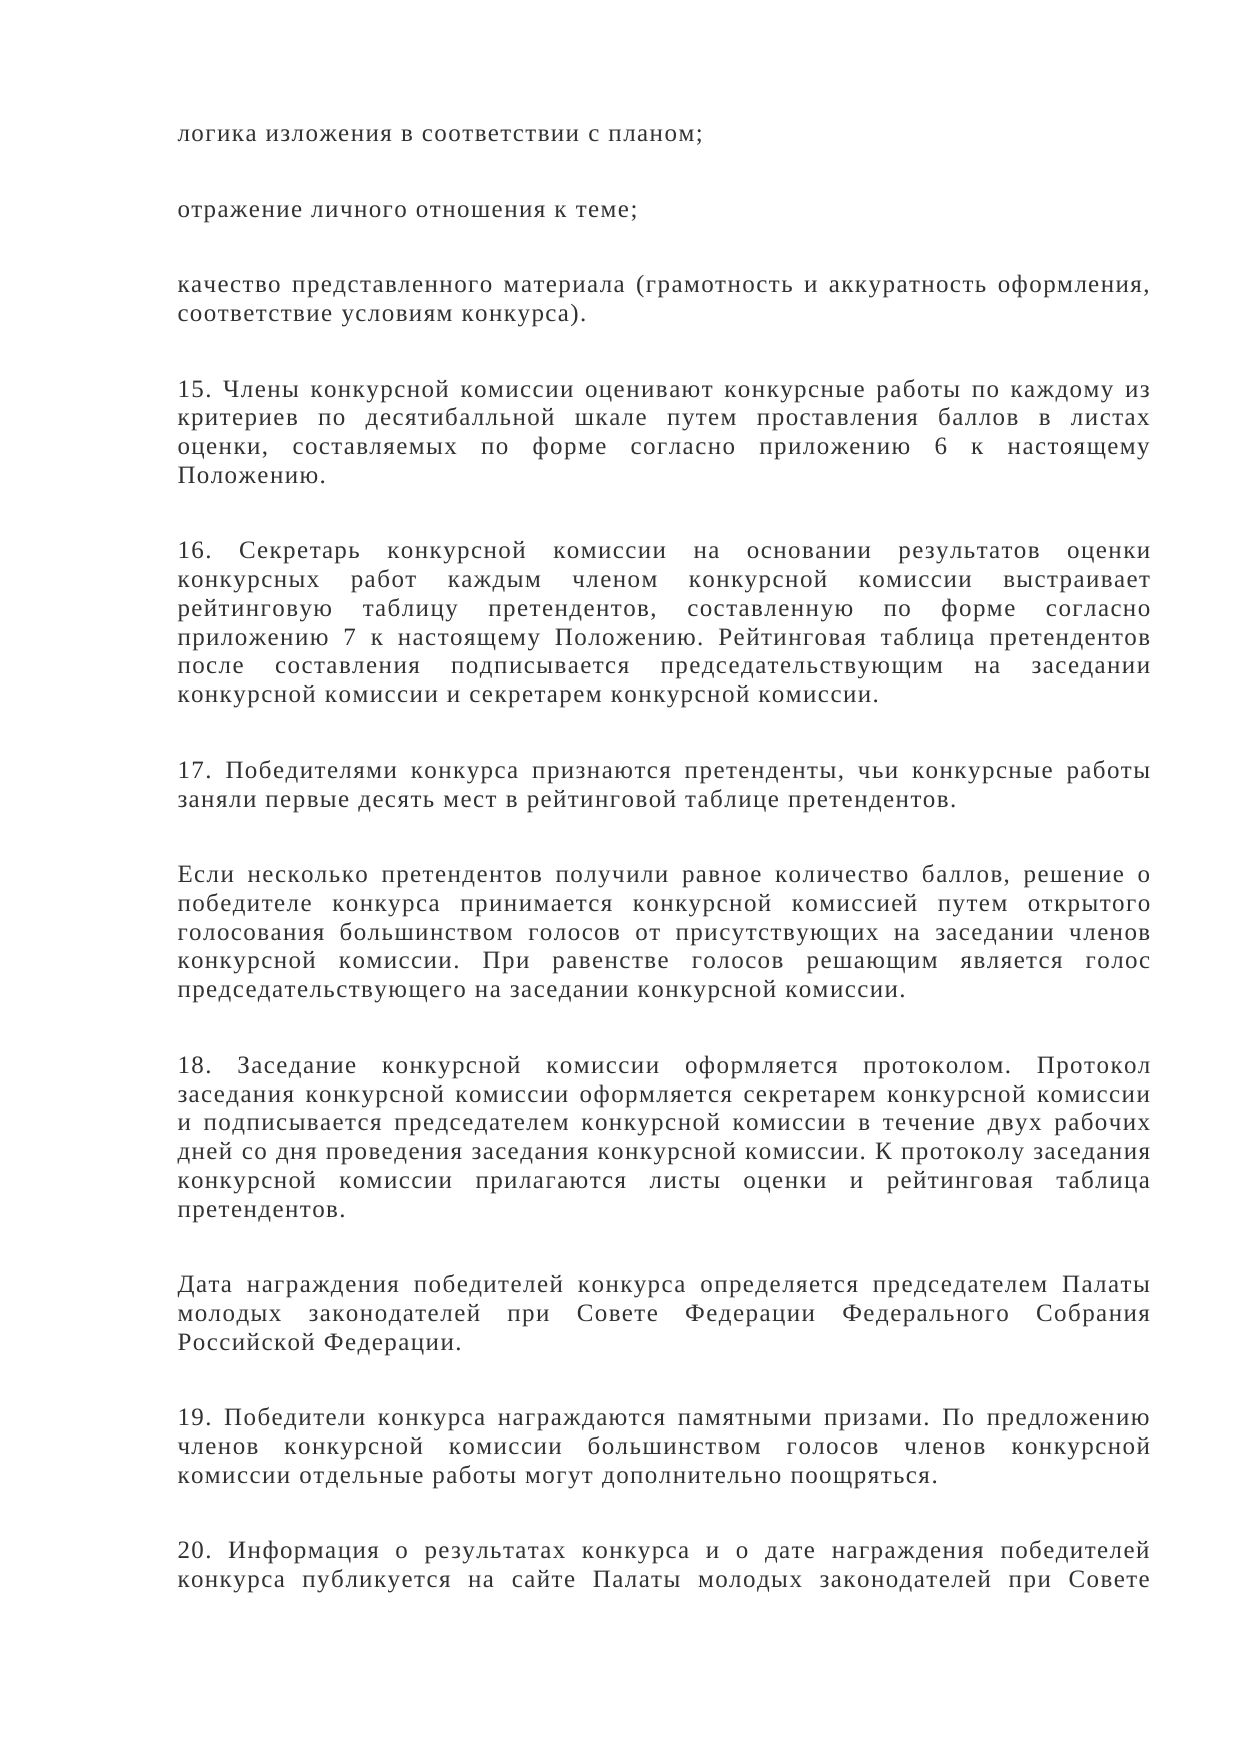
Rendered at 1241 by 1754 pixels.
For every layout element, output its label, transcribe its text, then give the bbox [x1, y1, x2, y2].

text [177, 1536, 1152, 1593]
text 17. Победителями конкурса признаются претенденты, чьи конкурсные работы заняли первые десять мест в рейтинговой таблице претендентов. [177, 755, 1152, 812]
text отражение личного отношения к теме; [177, 194, 1152, 222]
text 18. Заседание конкурсной комиссии оформляется протоколом. Протокол заседания конкурсной комиссии оформляется секретарем конкурсной комиссии и подписывается председателем конкурсной комиссии в течение двух рабочих дней со дня проведения заседания конкурсной комиссии. К протоколу заседания конкурсной комиссии прилагаются листы оценки и рейтинговая таблица претендентов. [177, 1050, 1152, 1222]
text 19. Победители конкурса награждаются памятными призами. По предложению членов конкурсной комиссии большинством голосов членов конкурсной комиссии отдельные работы могут дополнительно поощряться. [177, 1402, 1152, 1489]
text качество представленного материала (грамотность и аккуратность оформления, соответствие условиям конкурса). [177, 269, 1152, 327]
text 16. Секретарь конкурсной комиссии на основании результатов оценки конкурсных работ каждым членом конкурсной комиссии выстраивает рейтинговую таблицу претендентов, составленную по форме согласно приложению 7 к настоящему Положению. Рейтинговая таблица претендентов после составления подписывается председательствующим на заседании конкурсной комиссии и секретарем конкурсной комиссии. [177, 536, 1152, 708]
text логика изложения в соответствии с планом; [177, 118, 1152, 147]
text Дата награждения победителей конкурса определяется председателем Палаты молодых законодателей при Совете Федерации Федерального Собрания Российской Федерации. [177, 1269, 1152, 1356]
text 15. Члены конкурсной комиссии оценивают конкурсные работы по каждому из критериев по десятибалльной шкале путем проставления баллов в листах оценки, составляемых по форме согласно приложению 6 к настоящему Положению. [177, 374, 1152, 489]
text Если несколько претендентов получили равное количество баллов, решение о победителе конкурса принимается конкурсной комиссией путем открытого голосования большинством голосов от присутствующих на заседании членов конкурсной комиссии. При равенстве голосов решающим является голос председательствующего на заседании конкурсной комиссии. [177, 859, 1152, 1003]
